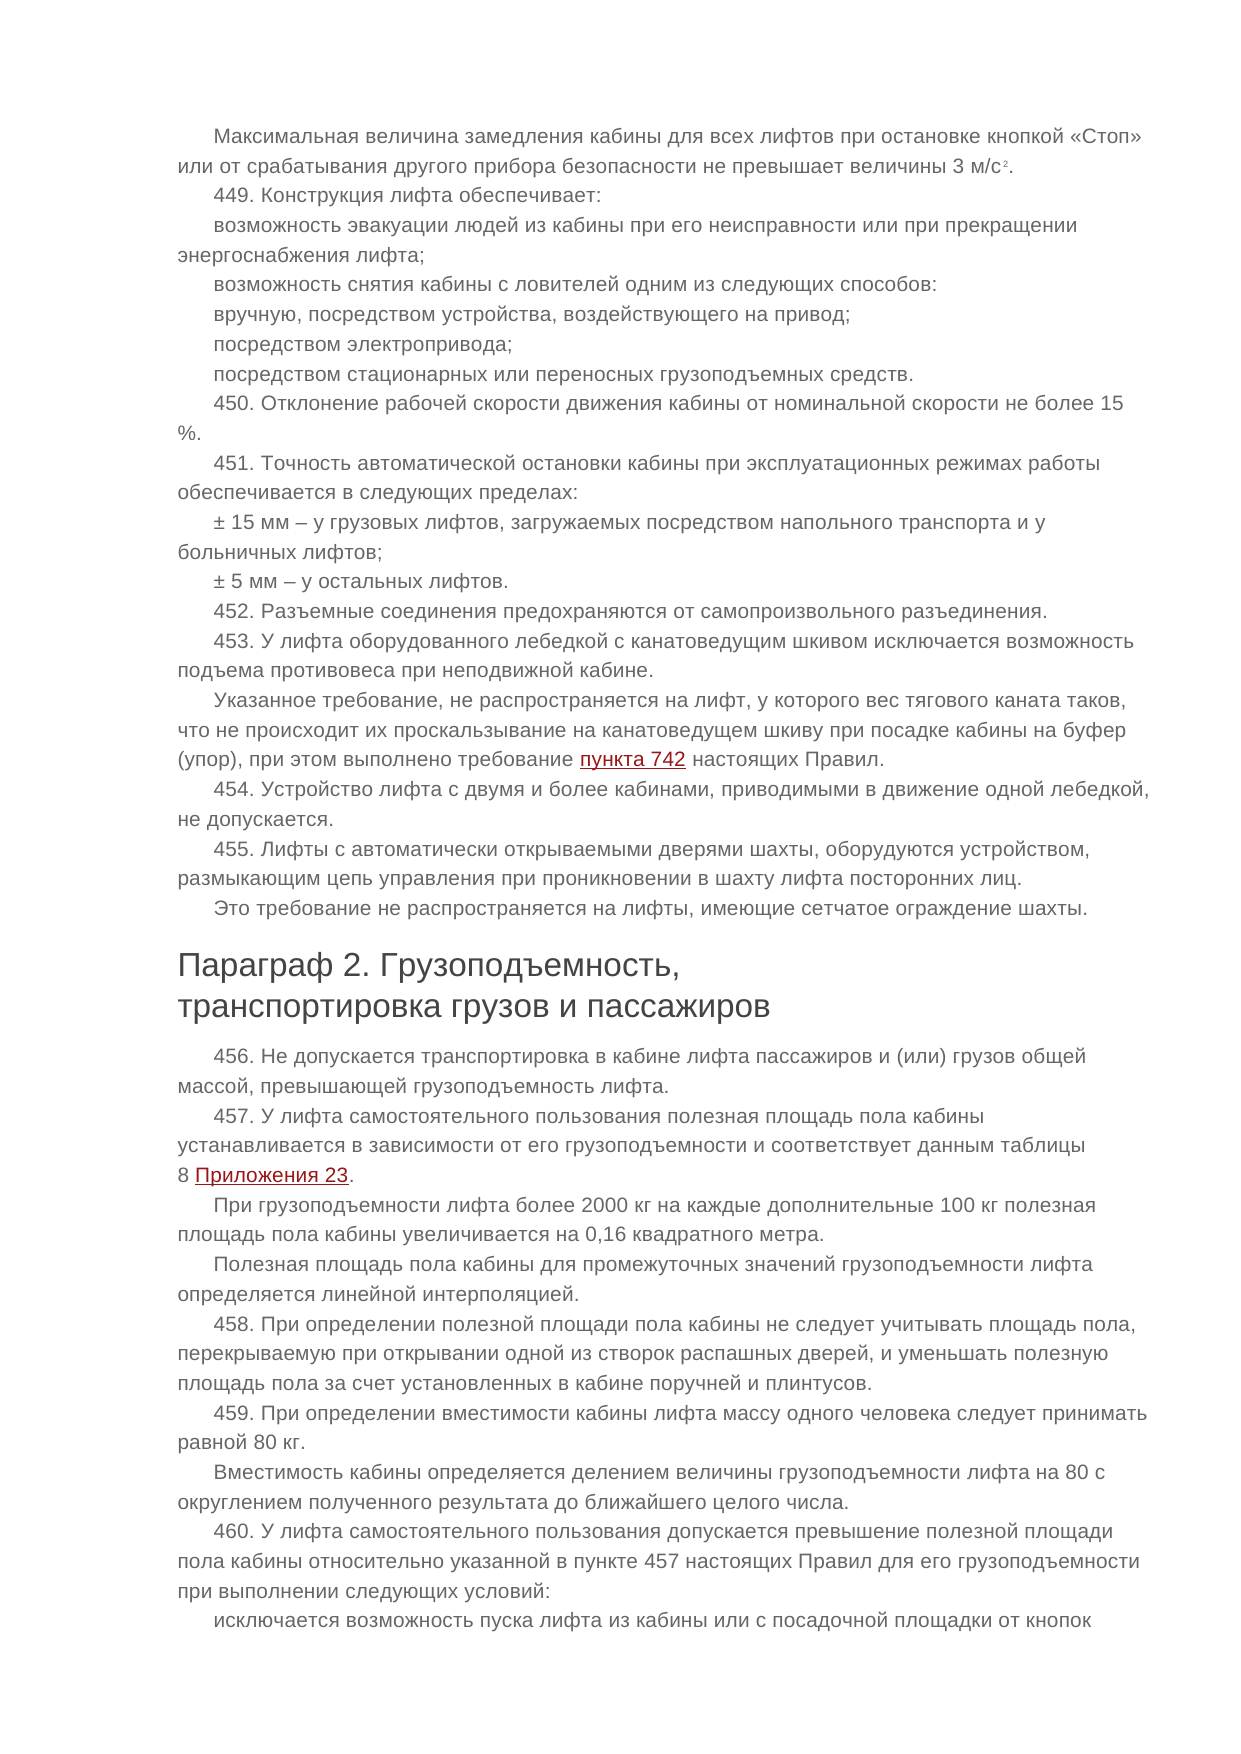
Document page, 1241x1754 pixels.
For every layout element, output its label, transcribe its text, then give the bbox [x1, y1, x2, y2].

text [177, 1038, 1152, 1632]
text Параграф 2. Грузоподъемность, транспортировка грузов и пассажиров [177, 943, 1152, 1024]
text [177, 118, 1152, 920]
